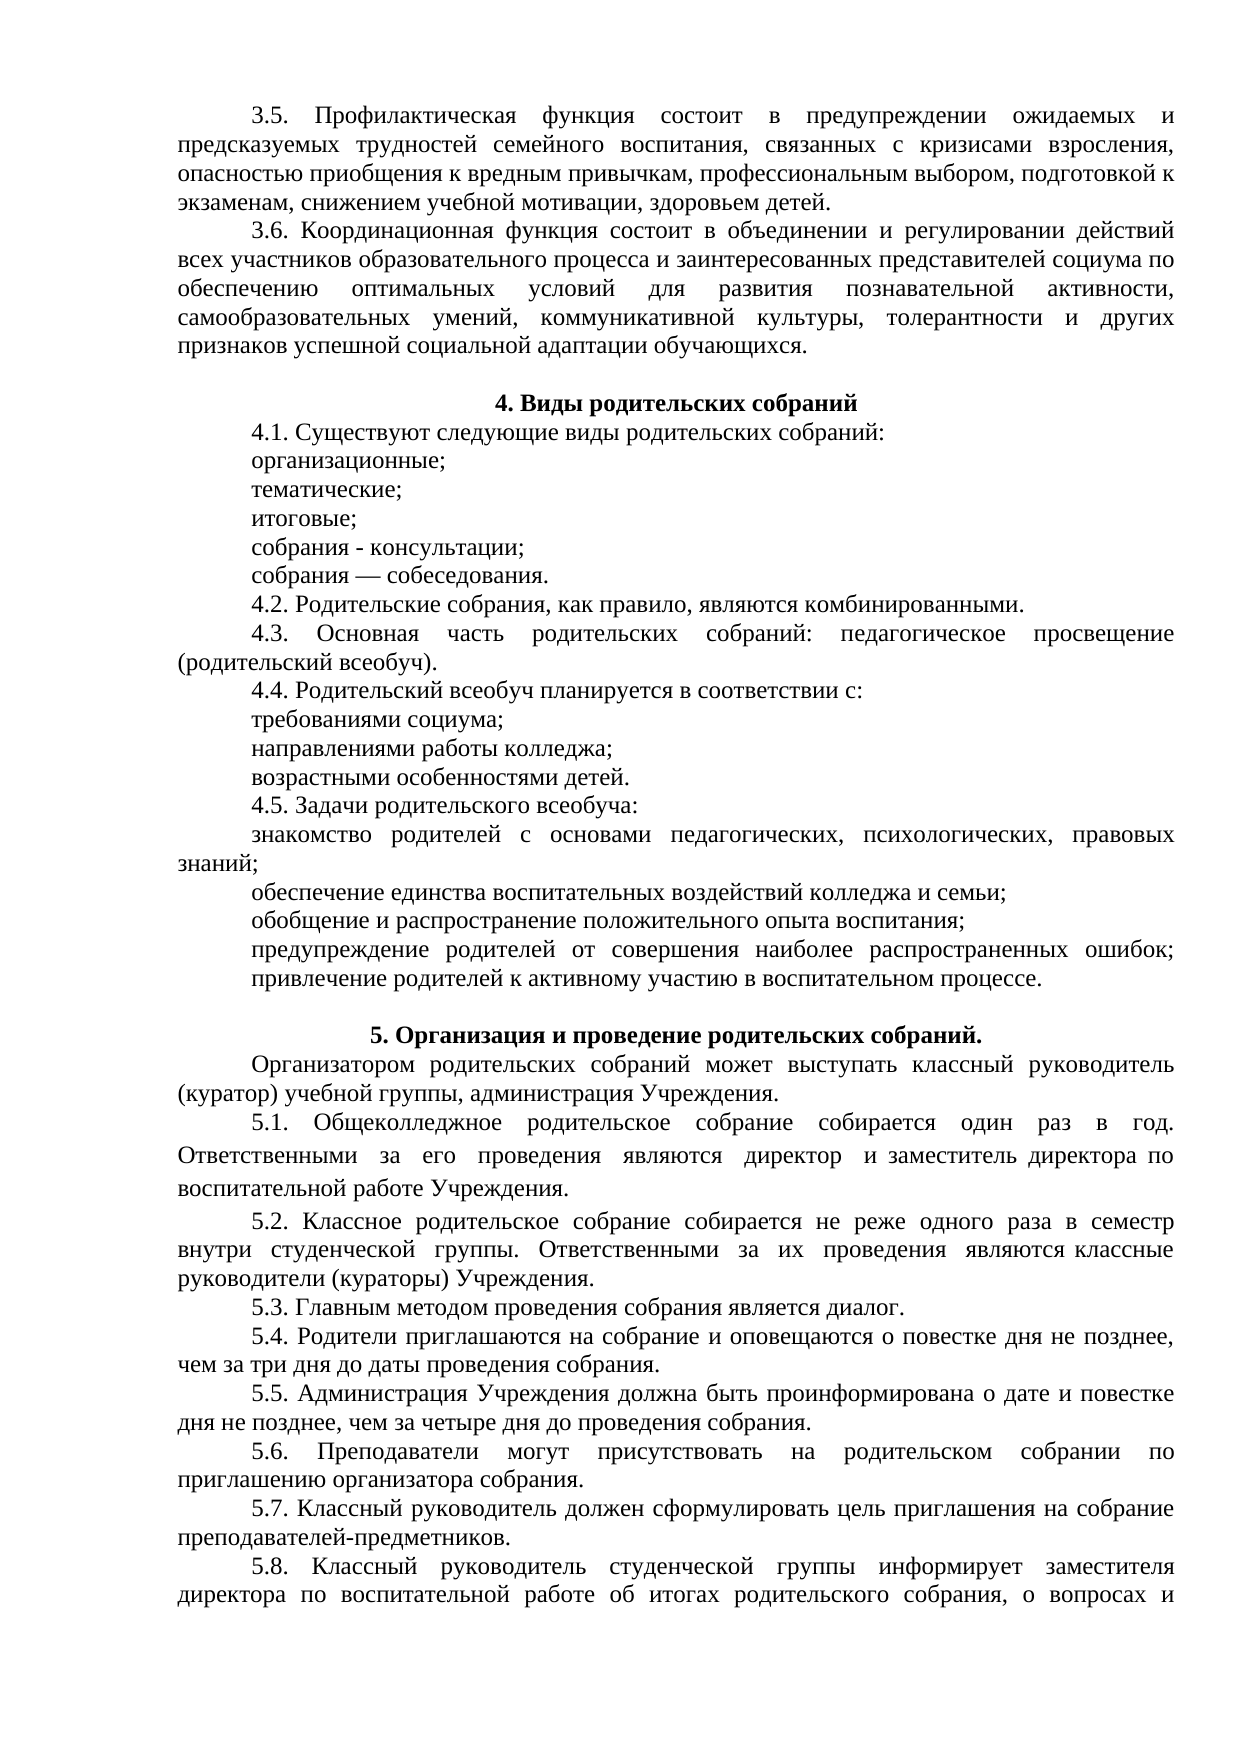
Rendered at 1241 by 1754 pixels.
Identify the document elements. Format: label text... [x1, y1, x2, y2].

text тематические; [177, 474, 1175, 503]
text обеспечение единства воспитательных воздействий колледжа и семьи; [177, 877, 1175, 905]
text 3.6. Координационная функция состоит в объединении и регулировании действий всех участников образовательного процесса и заинтересованных представителей социума по обеспечению оптимальных условий для развития познавательной активности, самообразовательных умений, коммуникативной культуры, толерантности и других признаков успешной социальной адаптации обучающихся. [177, 215, 1175, 359]
text предупреждение родителей от совершения наиболее распространенных ошибок; привлечение родителей к активному участию в воспитательном процессе. [251, 934, 1175, 992]
text 5.7. Классный руководитель должен сформулировать цель приглашения на собрание преподавателей-предметников. [177, 1493, 1175, 1551]
text знакомство родителей с основами педагогических, психологических, правовых знаний; [177, 819, 1175, 877]
text 4.3. Основная часть родительских собраний: педагогическое просвещение (родительский всеобуч). [177, 618, 1175, 675]
text собрания — собеседования. [177, 560, 1175, 589]
text 5.1. Общеколледжное родительское собрание собирается один раз в год. Ответственными за его проведения являются директор и заместитель директора по воспитательной работе Учреждения. [177, 1107, 1175, 1201]
text 5. Организация и проведение родительских собраний. [177, 1020, 1175, 1049]
text 4.1. Существуют следующие виды родительских собраний: [177, 417, 1175, 445]
text собрания - консультации; [177, 532, 1175, 560]
text 4.5. Задачи родительского всеобуча: [177, 790, 1175, 819]
text Организатором родительских собраний может выступать классный руководитель (куратор) учебной группы, администрация Учреждения. [177, 1049, 1175, 1107]
text обобщение и распространение положительного опыта воспитания; [177, 905, 1175, 934]
text 4.2. Родительские собрания, как правило, являются комбинированными. [177, 589, 1175, 618]
text 4.4. Родительский всеобуч планируется в соответствии с: [177, 675, 1175, 704]
text 5.3. Главным методом проведения собрания является диалог. [177, 1292, 1175, 1321]
text 4. Виды родительских собраний [177, 388, 1175, 417]
text 5.2. Классное родительское собрание собирается не реже одного раза в семестр внутри студенческой группы. Ответственными за их проведения являются классные руководители (кураторы) Учреждения. [177, 1206, 1175, 1292]
text организационные; [177, 445, 1175, 474]
text 3.5. Профилактическая функция состоит в предупреждении ожидаемых и предсказуемых трудностей семейного воспитания, связанных с кризисами взросления, опасностью приобщения к вредным привычкам, профессиональным выбором, подготовкой к экзаменам, снижением учебной мотивации, здоровьем детей. [177, 100, 1175, 215]
text 5.6. Преподаватели могут присутствовать на родительском собрании по приглашению организатора собрания. [177, 1436, 1175, 1493]
text возрастными особенностями детей. [177, 762, 1175, 790]
text направлениями работы колледжа; [177, 733, 1175, 762]
text 5.5. Администрация Учреждения должна быть проинформирована о дате и повестке дня не позднее, чем за четыре дня до проведения собрания. [177, 1378, 1175, 1436]
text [177, 1551, 1175, 1608]
text 5.4. Родители приглашаются на собрание и оповещаются о повестке дня не позднее, чем за три дня до даты проведения собрания. [177, 1321, 1175, 1378]
text итоговые; [177, 503, 1175, 532]
text требованиями социума; [177, 704, 1175, 733]
